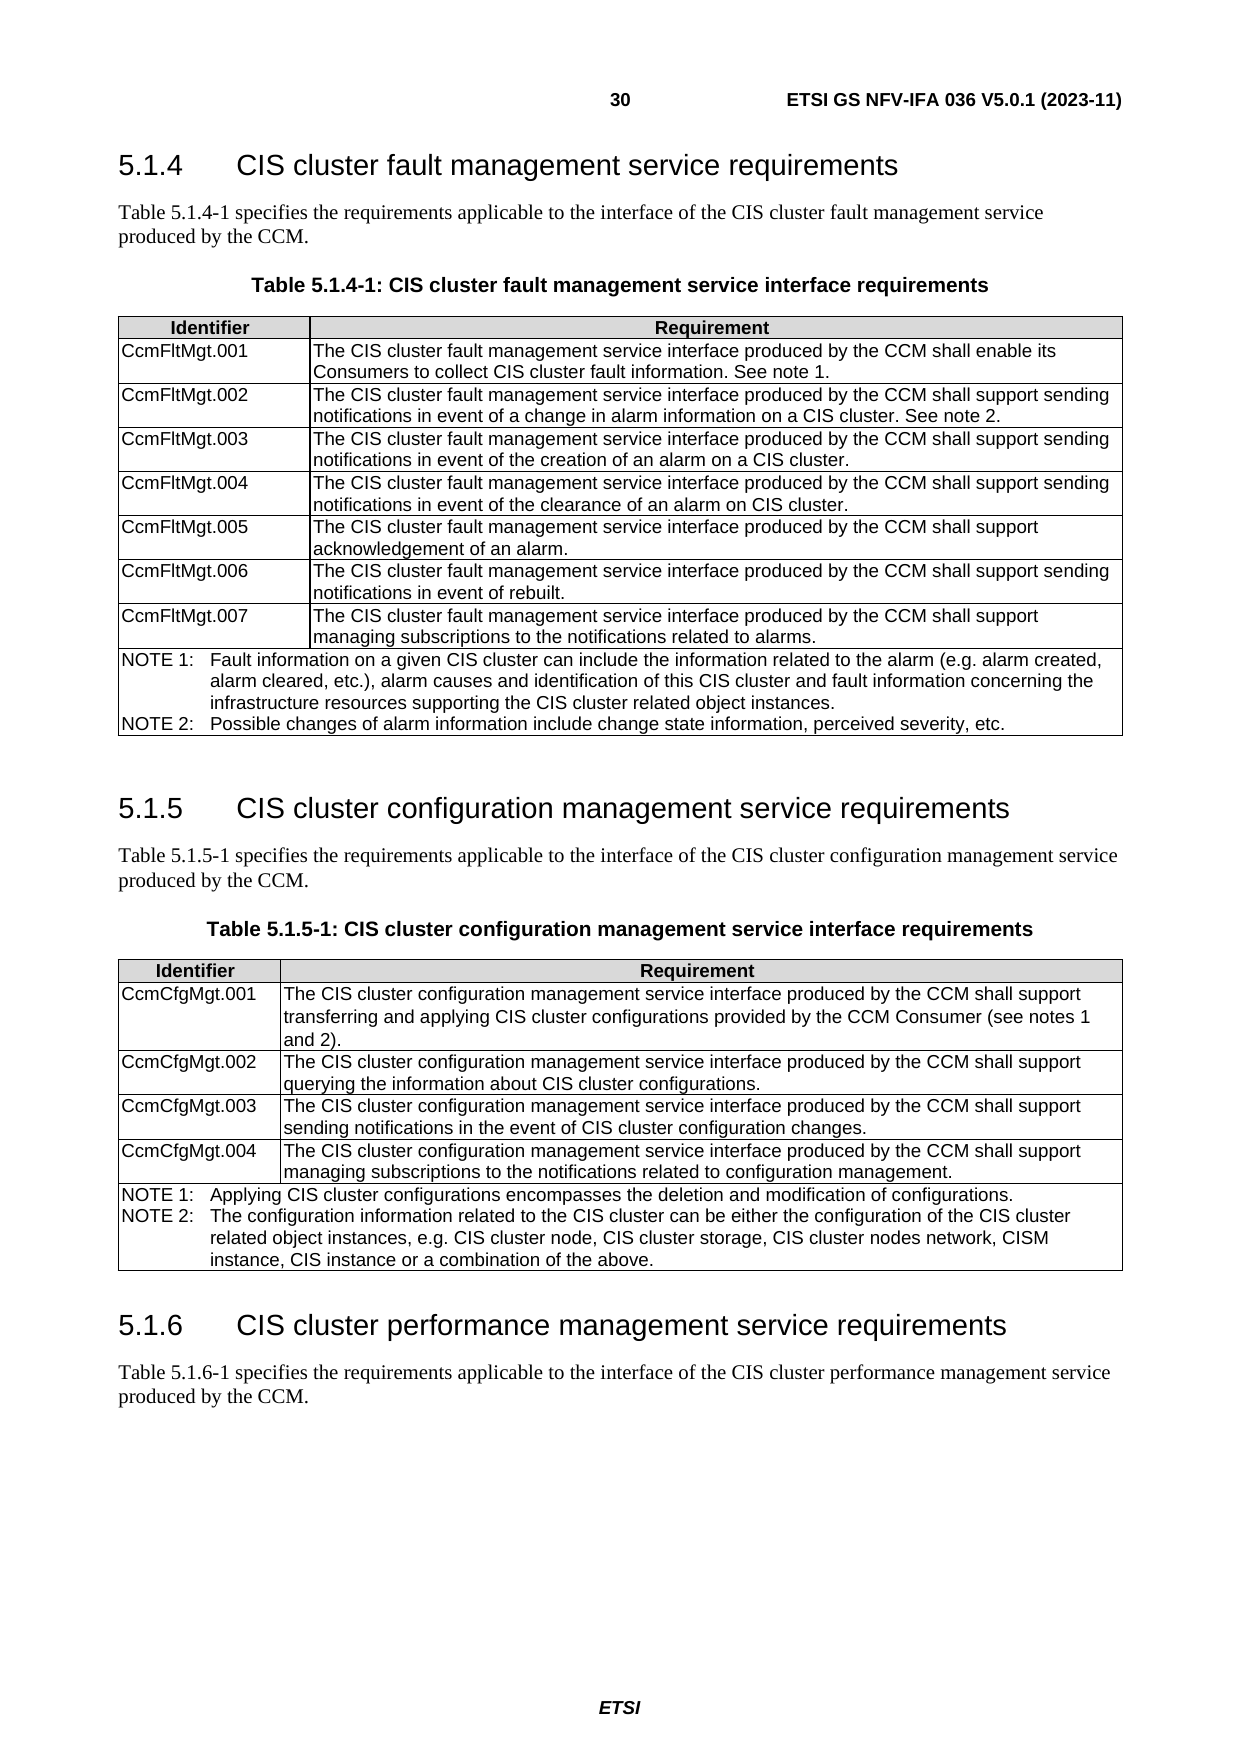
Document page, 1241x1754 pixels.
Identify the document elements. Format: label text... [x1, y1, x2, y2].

table_cell The CIS cluster fault management service interface produced by the CCM shall support sending notifications in event of a change in alarm information on a CIS cluster. See note 2. [311, 384, 1122, 427]
table_cell CcmFltMgt.005 [119, 516, 309, 559]
table_cell The CIS cluster fault management service interface produced by the CCM shall support sending notifications in event of the clearance of an alarm on CIS cluster. [311, 472, 1122, 515]
table_cell NOTE 1: Fault information on a given CIS cluster can include the information related to the alarm (e.g. alarm created, alarm cleared, etc.), alarm causes and identification of this CIS cluster and fault information concerning the infrastructure resources supporting the CIS cluster related object instances. NOTE 2: Possible changes of alarm information include change state information, perceived severity, etc. [119, 649, 1122, 735]
text Table 5.1.5-1 specifies the requirements applicable to the interface of the CIS cluster configuration management service produced by the CCM. [118, 843, 1122, 892]
table_cell The CIS cluster fault management service interface produced by the CCM shall enable its Consumers to collect CIS cluster fault information. See note 1. [311, 339, 1122, 382]
table_cell CcmFltMgt.007 [119, 604, 309, 647]
table_cell CcmCfgMgt.003 [119, 1095, 280, 1138]
text Table 5.1.6-1 specifies the requirements applicable to the interface of the CIS cluster performance management service produced by the CCM. [118, 1360, 1122, 1408]
table_cell CcmFltMgt.002 [119, 384, 309, 427]
table_cell CcmFltMgt.003 [119, 428, 309, 471]
subtitle 5.1.6 CIS cluster performance management service requirements [118, 1307, 1122, 1341]
subtitle 5.1.4 CIS cluster fault management service requirements [118, 148, 1122, 181]
table_cell CcmCfgMgt.004 [119, 1140, 280, 1183]
table_cell CcmFltMgt.004 [119, 472, 309, 515]
text Table 5.1.4-1: CIS cluster fault management service interface requirements [118, 273, 1122, 297]
text Table 5.1.5-1: CIS cluster configuration management service interface requirements [118, 917, 1122, 941]
table_header Requirement [281, 960, 1122, 982]
table_header Identifier [119, 960, 280, 982]
table_cell CcmFltMgt.006 [119, 560, 309, 603]
table_cell The CIS cluster fault management service interface produced by the CCM shall support sending notifications in event of rebuilt. [311, 560, 1122, 603]
table_cell The CIS cluster fault management service interface produced by the CCM shall support managing subscriptions to the notifications related to alarms. [311, 604, 1122, 647]
table_header Identifier [119, 317, 309, 338]
table_cell The CIS cluster configuration management service interface produced by the CCM shall support querying the information about CIS cluster configurations. [281, 1051, 1122, 1094]
table_cell The CIS cluster configuration management service interface produced by the CCM shall support transferring and applying CIS cluster configurations provided by the CCM Consumer (see notes 1 and 2). [281, 983, 1122, 1050]
text Table 5.1.4-1 specifies the requirements applicable to the interface of the CIS cluster fault management service produced by the CCM. [118, 200, 1122, 248]
table_cell The CIS cluster fault management service interface produced by the CCM shall support sending notifications in event of the creation of an alarm on a CIS cluster. [311, 428, 1122, 471]
table_cell NOTE 1: Applying CIS cluster configurations encompasses the deletion and modification of configurations. NOTE 2: The configuration information related to the CIS cluster can be either the configuration of the CIS cluster related object instances, e.g. CIS cluster node, CIS cluster storage, CIS cluster nodes network, CISM instance, CIS instance or a combination of the above. [119, 1184, 1122, 1270]
table_cell The CIS cluster configuration management service interface produced by the CCM shall support managing subscriptions to the notifications related to configuration management. [281, 1140, 1122, 1183]
table_cell The CIS cluster fault management service interface produced by the CCM shall support acknowledgement of an alarm. [311, 516, 1122, 559]
table_cell The CIS cluster configuration management service interface produced by the CCM shall support sending notifications in the event of CIS cluster configuration changes. [281, 1095, 1122, 1138]
table_cell CcmFltMgt.001 [119, 339, 309, 382]
table_cell CcmCfgMgt.001 [119, 983, 280, 1050]
table_cell CcmCfgMgt.002 [119, 1051, 280, 1094]
subtitle 5.1.5 CIS cluster configuration management service requirements [118, 791, 1122, 825]
table_header Requirement [311, 317, 1122, 338]
